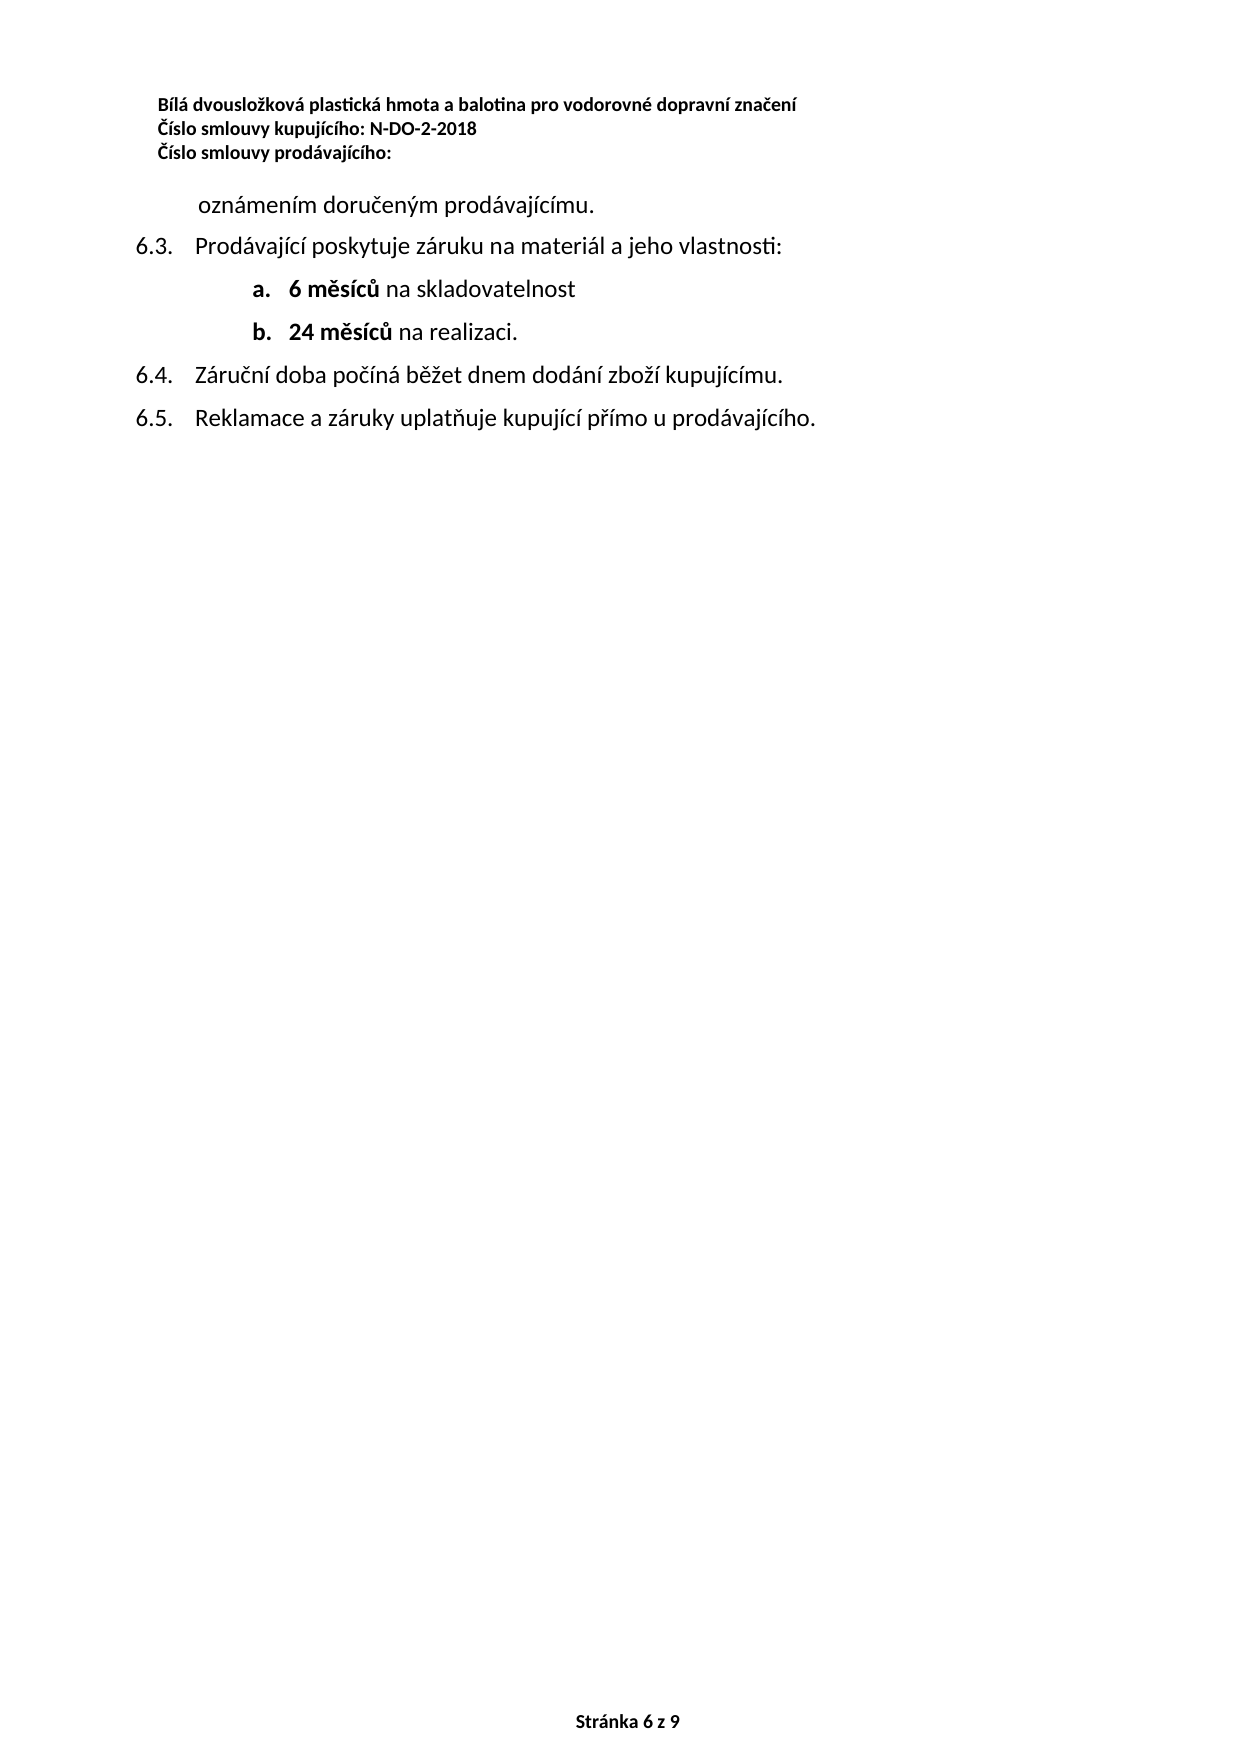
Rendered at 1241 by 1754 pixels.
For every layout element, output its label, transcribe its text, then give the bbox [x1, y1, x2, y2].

list 24 měsíců na realizaci. [252, 306, 1124, 349]
list Záruční doba počíná běžet dnem dodání zboží kupujícímu. [135, 349, 1124, 392]
list Prodávající poskytuje záruku na materiál a jeho vlastnosti: [135, 220, 1124, 263]
list Reklamace a záruky uplatňuje kupující přímo u prodávajícího. [135, 392, 1124, 435]
list 6 měsíců na skladovatelnost [252, 263, 1124, 306]
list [135, 189, 1124, 220]
